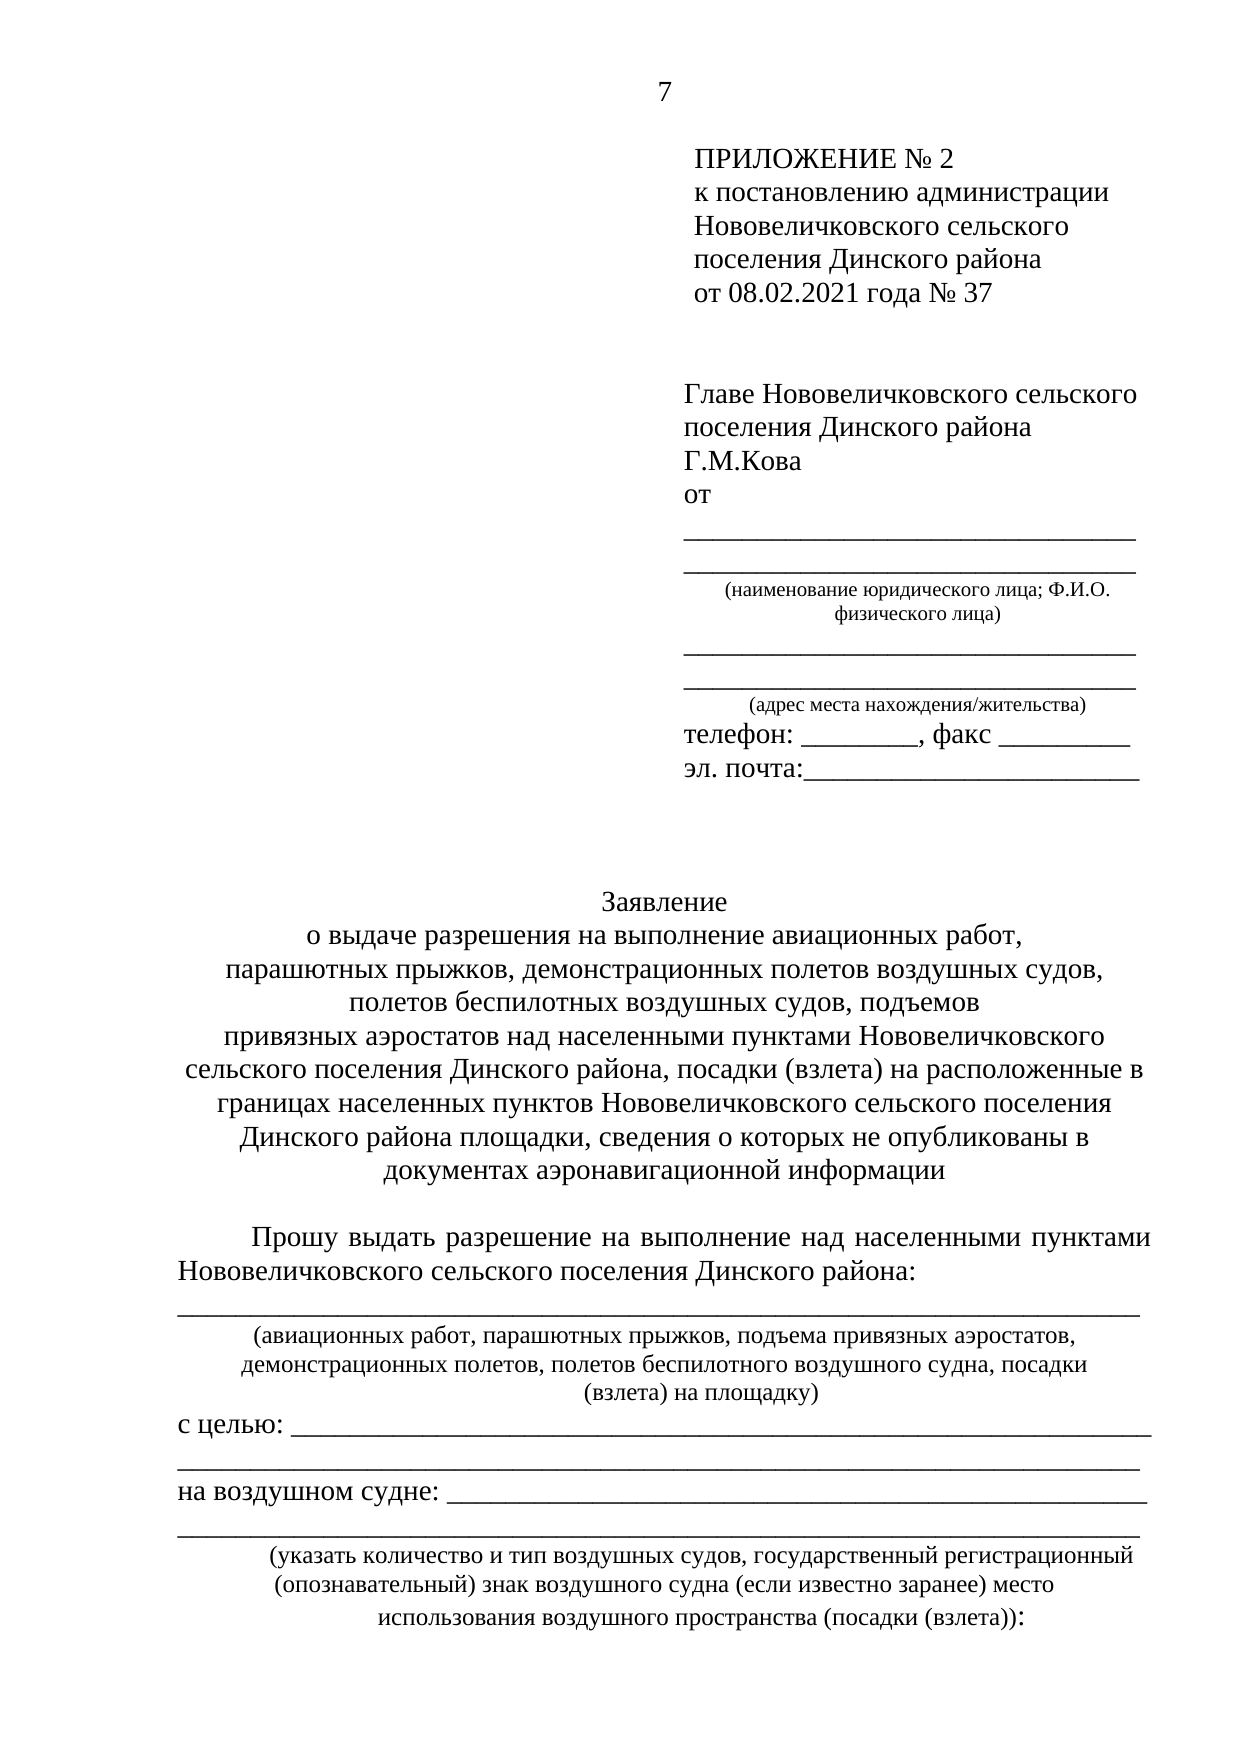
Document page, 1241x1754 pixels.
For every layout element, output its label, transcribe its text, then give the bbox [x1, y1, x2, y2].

text (взлета) на площадку) [177, 1377, 1152, 1406]
text к постановлению администрации [694, 174, 1152, 208]
text от 08.02.2021 года № 37 [693, 275, 1152, 309]
text __________________________________________________________________ [177, 1507, 1152, 1540]
text Заявление [177, 884, 1152, 917]
text использования воздушного пространства (посадки (взлета)): [177, 1598, 1152, 1631]
text (указать количество и тип воздушных судов, государственный регистрационный (опознавательный) знак воздушного судна (если известно заранее) место [177, 1540, 1152, 1598]
text на воздушном судне: ________________________________________________ [177, 1473, 1152, 1507]
text Динского района площадки, сведения о которых не опубликованы в документах аэронавигационной информации [177, 1119, 1152, 1186]
text Нововеличковского сельского поселения Динского района [693, 208, 1152, 275]
text с целью: ___________________________________________________________ [177, 1406, 1152, 1440]
text _______________________________ [683, 659, 1152, 692]
text (авиационных работ, парашютных прыжков, подъема привязных аэростатов, демонстрационных полетов, полетов беспилотного воздушного судна, посадки [177, 1320, 1152, 1377]
text эл. почта:_______________________ [683, 750, 1152, 783]
text _______________________________ [683, 543, 1152, 577]
text __________________________________________________________________ [177, 1440, 1152, 1473]
text привязных аэростатов над населенными пунктами Нововеличковского сельского поселения Динского района, посадки (взлета) на расположенные в границах населенных пунктов Нововеличковского сельского поселения [177, 1018, 1152, 1119]
text от _______________________________ [683, 476, 1152, 543]
text (наименование юридического лица; Ф.И.О. физического лица) [683, 577, 1152, 625]
text о выдаче разрешения на выполнение авиационных работ, [177, 917, 1152, 951]
text __________________________________________________________________ [177, 1286, 1152, 1320]
text Главе Нововеличковского сельского поселения Динского района Г.М.Кова [683, 376, 1152, 476]
text парашютных прыжков, демонстрационных полетов воздушных судов, [177, 951, 1152, 984]
text Прошу выдать разрешение на выполнение над населенными пунктами Нововеличковского сельского поселения Динского района: [177, 1219, 1152, 1286]
text полетов беспилотных воздушных судов, подъемов [177, 984, 1152, 1018]
text телефон: ________, факс _________ [683, 716, 1152, 750]
text _______________________________ [683, 625, 1152, 659]
text ПРИЛОЖЕНИЕ № 2 [694, 141, 1152, 174]
text (адрес места нахождения/жительства) [683, 692, 1152, 716]
